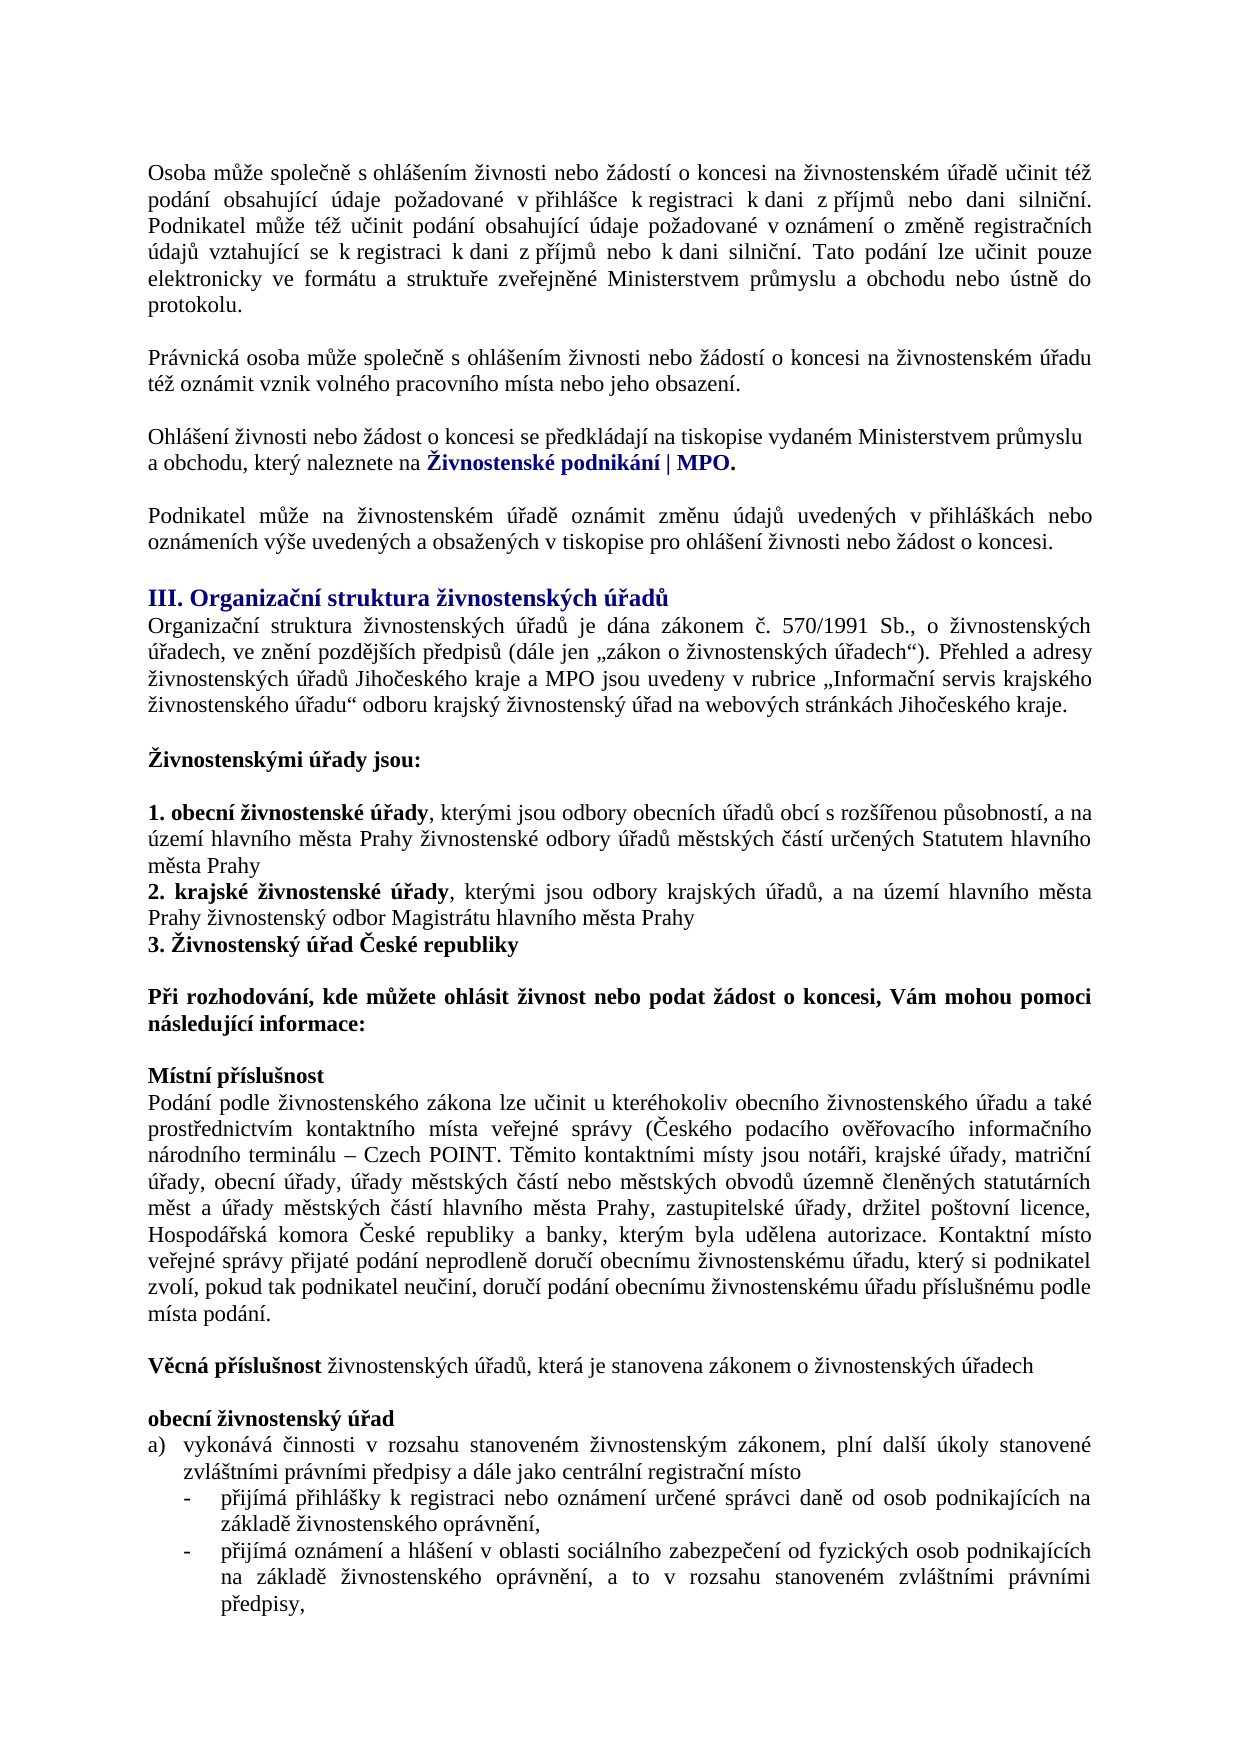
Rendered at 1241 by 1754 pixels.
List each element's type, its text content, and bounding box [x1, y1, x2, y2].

text Ohlášení živnosti nebo žádost o koncesi se předkládají na tiskopise vydaném Ministerstvem průmyslu a obchodu, který naleznete na Živnostenské podnikání | MPO. [148, 423, 1093, 476]
text Při rozhodování, kde můžete ohlásit živnost nebo podat žádost o koncesi, Vám mohou pomoci následující informace: [148, 983, 1093, 1036]
list přijímá oznámení a hlášení v oblasti sociálního zabezpečení od fyzických osob podnikajících na základě živnostenského oprávnění, a to v rozsahu stanoveném zvláštními právními předpisy, [183, 1537, 1093, 1616]
text Podání podle živnostenského zákona lze učinit u kteréhokoliv obecního živnostenského úřadu a také prostřednictvím kontaktního místa veřejné správy (Českého podacího ověřovacího informačního národního terminálu – Czech POINT. Těmito kontaktními místy jsou notáři, krajské úřady, matriční úřady, obecní úřady, úřady městských částí nebo městských obvodů územně členěných statutárních měst a úřady městských částí hlavního města Prahy, zastupitelské úřady, držitel poštovní licence, Hospodářská komora České republiky a banky, kterým byla udělena autorizace. Kontaktní místo veřejné správy přijaté podání neprodleně doručí obecnímu živnostenskému úřadu, který si podnikatel zvolí, pokud tak podnikatel neučiní, doručí podání obecnímu živnostenskému úřadu příslušnému podle místa podání. [148, 1089, 1093, 1326]
text III. Organizační struktura živnostenských úřadů [148, 583, 1093, 612]
text 3. Živnostenský úřad České republiky [148, 931, 1093, 957]
text Živnostenskými úřady jsou: [148, 746, 1093, 773]
text Podnikatel může na živnostenském úřadě oznámit změnu údajů uvedených v přihláškách nebo oznámeních výše uvedených a obsažených v tiskopise pro ohlášení živnosti nebo žádost o koncesi. [148, 502, 1093, 554]
text Místní příslušnost [148, 1062, 1093, 1089]
subtitle Organizační struktura živnostenských úřadů je dána zákonem č. 570/1991 Sb., o živnostenských úřadech, ve znění pozdějších předpisů (dále jen „zákon o živnostenských úřadech“). Přehled a adresy živnostenských úřadů Jihočeského kraje a MPO jsou uvedeny v rubrice „Informační servis krajského živnostenského úřadu“ odboru krajský živnostenský úřad na webových stránkách Jihočeského kraje. [148, 612, 1093, 717]
text 1. obecní živnostenské úřady, kterými jsou odbory obecních úřadů obcí s rozšířenou působností, a na území hlavního města Prahy živnostenské odbory úřadů městských částí určených Statutem hlavního města Prahy [148, 799, 1093, 878]
text obecní živnostenský úřad [148, 1405, 1093, 1431]
text 2. krajské živnostenské úřady, kterými jsou odbory krajských úřadů, a na území hlavního města Prahy živnostenský odbor Magistrátu hlavního města Prahy [148, 878, 1093, 931]
text Věcná příslušnost živnostenských úřadů, která je stanovena zákonem o živnostenských úřadech [148, 1352, 1093, 1379]
text Osoba může společně s ohlášením živnosti nebo žádostí o koncesi na živnostenském úřadě učinit též podání obsahující údaje požadované v přihlášce k registraci k dani z příjmů nebo dani silniční. Podnikatel může též učinit podání obsahující údaje požadované v oznámení o změně registračních údajů vztahující se k registraci k dani z příjmů nebo k dani silniční. Tato podání lze učinit pouze elektronicky ve formátu a struktuře zveřejněné Ministerstvem průmyslu a obchodu nebo ústně do protokolu. [148, 159, 1093, 317]
list vykonává činnosti v rozsahu stanoveném živnostenským zákonem, plní další úkoly stanovené zvláštními právními předpisy a dále jako centrální registrační místo [148, 1431, 1093, 1484]
list přijímá přihlášky k registraci nebo oznámení určené správci daně od osob podnikajících na základě živnostenského oprávnění, [183, 1484, 1093, 1537]
text Právnická osoba může společně s ohlášením živnosti nebo žádostí o koncesi na živnostenském úřadu též oznámit vznik volného pracovního místa nebo jeho obsazení. [148, 344, 1093, 396]
